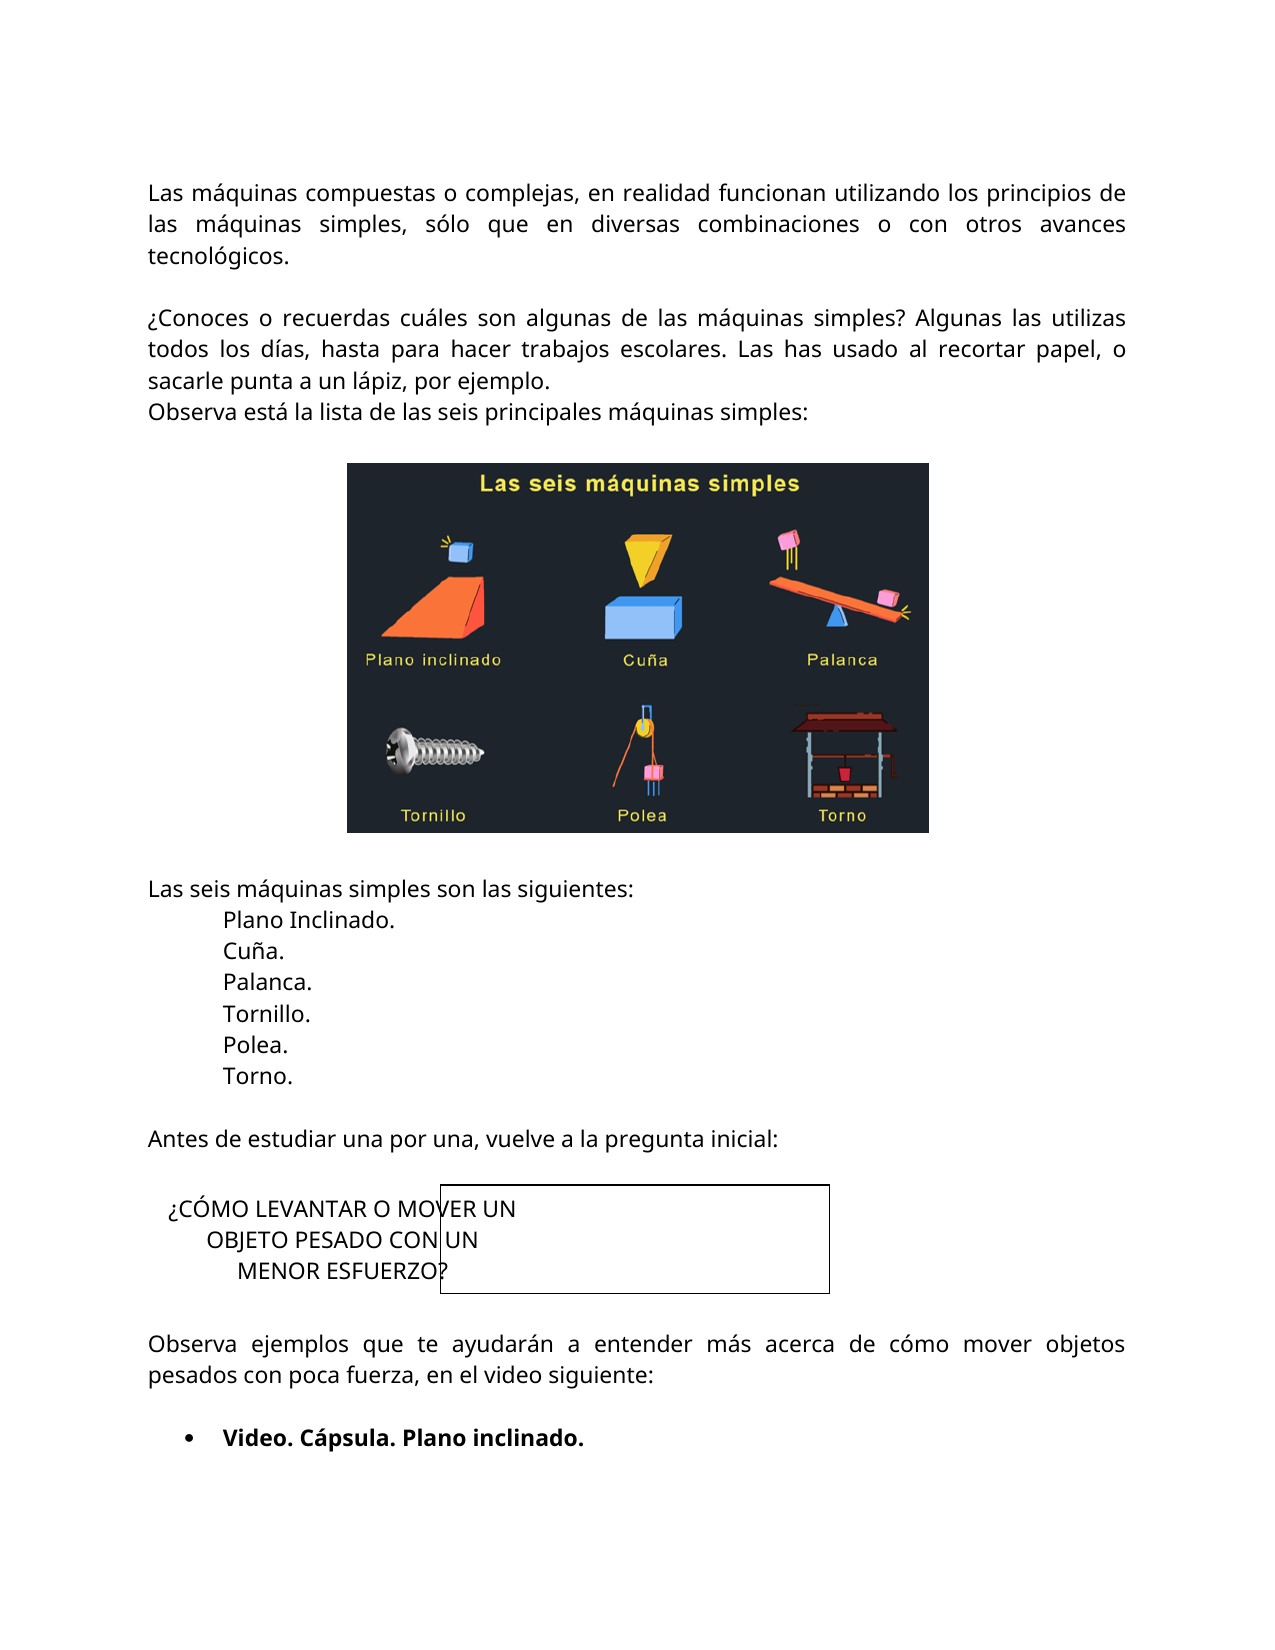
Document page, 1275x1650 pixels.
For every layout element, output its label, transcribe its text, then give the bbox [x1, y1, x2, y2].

list Cuña. [223, 935, 1127, 966]
list Plano Inclinado. [223, 904, 1127, 935]
list Video. Cápsula. Plano inclinado. [185, 1421, 1127, 1453]
text Antes de estudiar una por una, vuelve a la pregunta inicial: [148, 1122, 1127, 1154]
text Observa está la lista de las seis principales máquinas simples: [148, 396, 1127, 427]
list Torno. [223, 1060, 1127, 1091]
list Polea. [223, 1029, 1127, 1060]
text Las máquinas compuestas o complejas, en realidad funcionan utilizando los principios de las máquinas simples, sólo que en diversas combinaciones o con otros avances tecnológicos. [148, 177, 1127, 271]
list Palanca. [223, 966, 1127, 997]
text Las seis máquinas simples son las siguientes: [148, 872, 1127, 904]
list Tornillo. [223, 997, 1127, 1029]
text Observa ejemplos que te ayudarán a entender más acerca de cómo mover objetos pesados con poca fuerza, en el video siguiente: [148, 1328, 1127, 1390]
picture [338, 458, 937, 842]
text ¿Conoces o recuerdas cuáles son algunas de las máquinas simples? Algunas las utilizas todos los días, hasta para hacer trabajos escolares. Las has usado al recortar papel, o sacarle punta a un lápiz, por ejemplo. [148, 302, 1127, 396]
